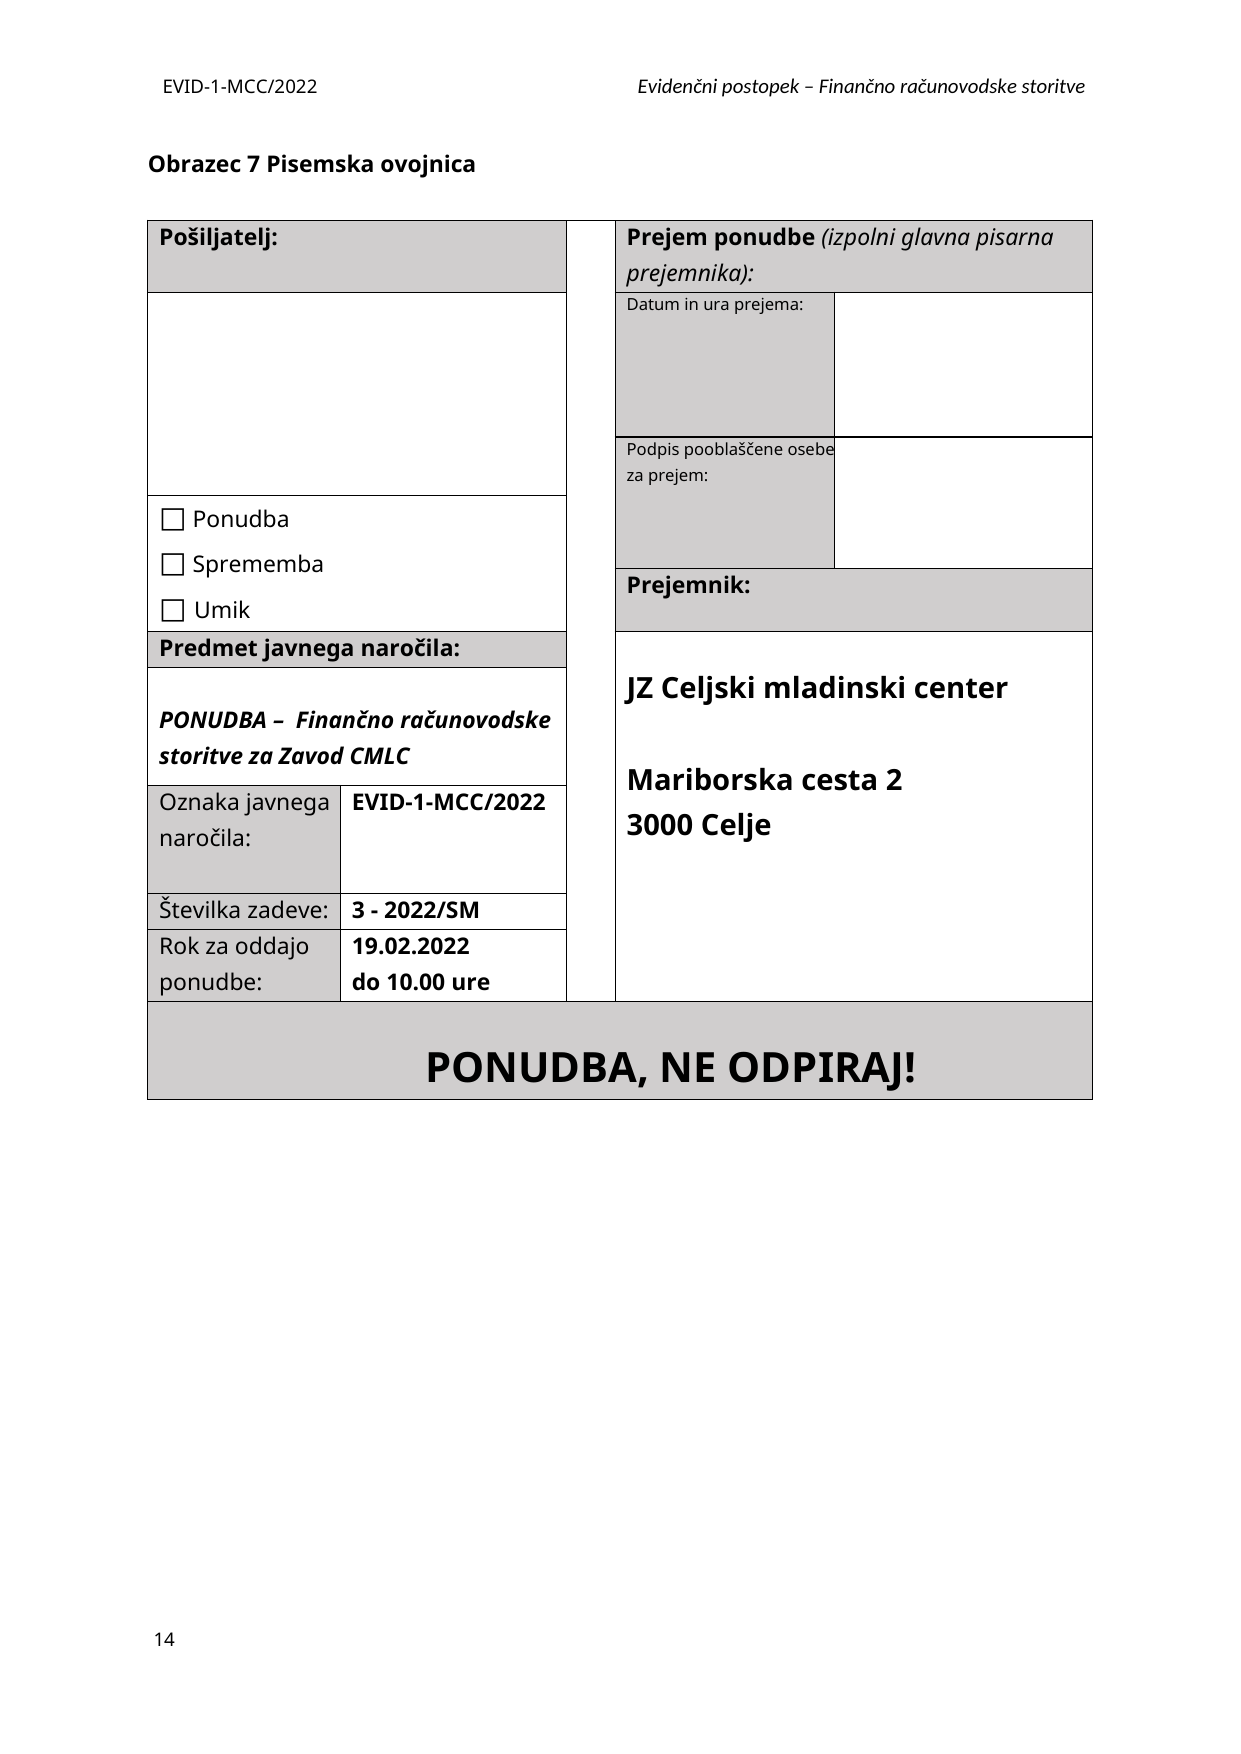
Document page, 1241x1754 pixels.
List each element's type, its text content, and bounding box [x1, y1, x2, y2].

table_cell □ Ponudba □ Sprememba □ Umik [148, 496, 566, 631]
table_cell 19.02.2022 do 10.00 ure [341, 930, 566, 1001]
table_cell PONUDBA – Finančno računovodske storitve za Zavod CMLC [148, 668, 566, 785]
table_cell [148, 293, 566, 495]
table_header Pošiljatelj: [148, 221, 566, 292]
table_cell Predmet javnega naročila: [148, 632, 566, 667]
table_cell Prejemnik: [616, 569, 1092, 631]
table_cell Podpis pooblaščene osebe za prejem: [616, 438, 834, 568]
table_cell EVID-1-MCC/2022 [341, 786, 566, 893]
table_cell [835, 438, 1092, 568]
table_header Prejem ponudbe (izpolni glavna pisarna prejemnika): [616, 221, 1092, 292]
table_cell Oznaka javnega naročila: [148, 786, 340, 893]
text Obrazec 7 Pisemska ovojnica [148, 148, 1093, 179]
table_cell PONUDBA, NE ODPIRAJ! [148, 1002, 1092, 1099]
table_cell JZ Celjski mladinski center Mariborska cesta 2 3000 Celje [616, 632, 1092, 1001]
table_cell Rok za oddajo ponudbe: [148, 930, 340, 1001]
table_cell [835, 293, 1092, 436]
table_cell Številka zadeve: [148, 894, 340, 929]
table_cell 3 - 2022/SM [341, 894, 566, 929]
table_cell Datum in ura prejema: [616, 293, 834, 436]
table_header [567, 221, 615, 1001]
